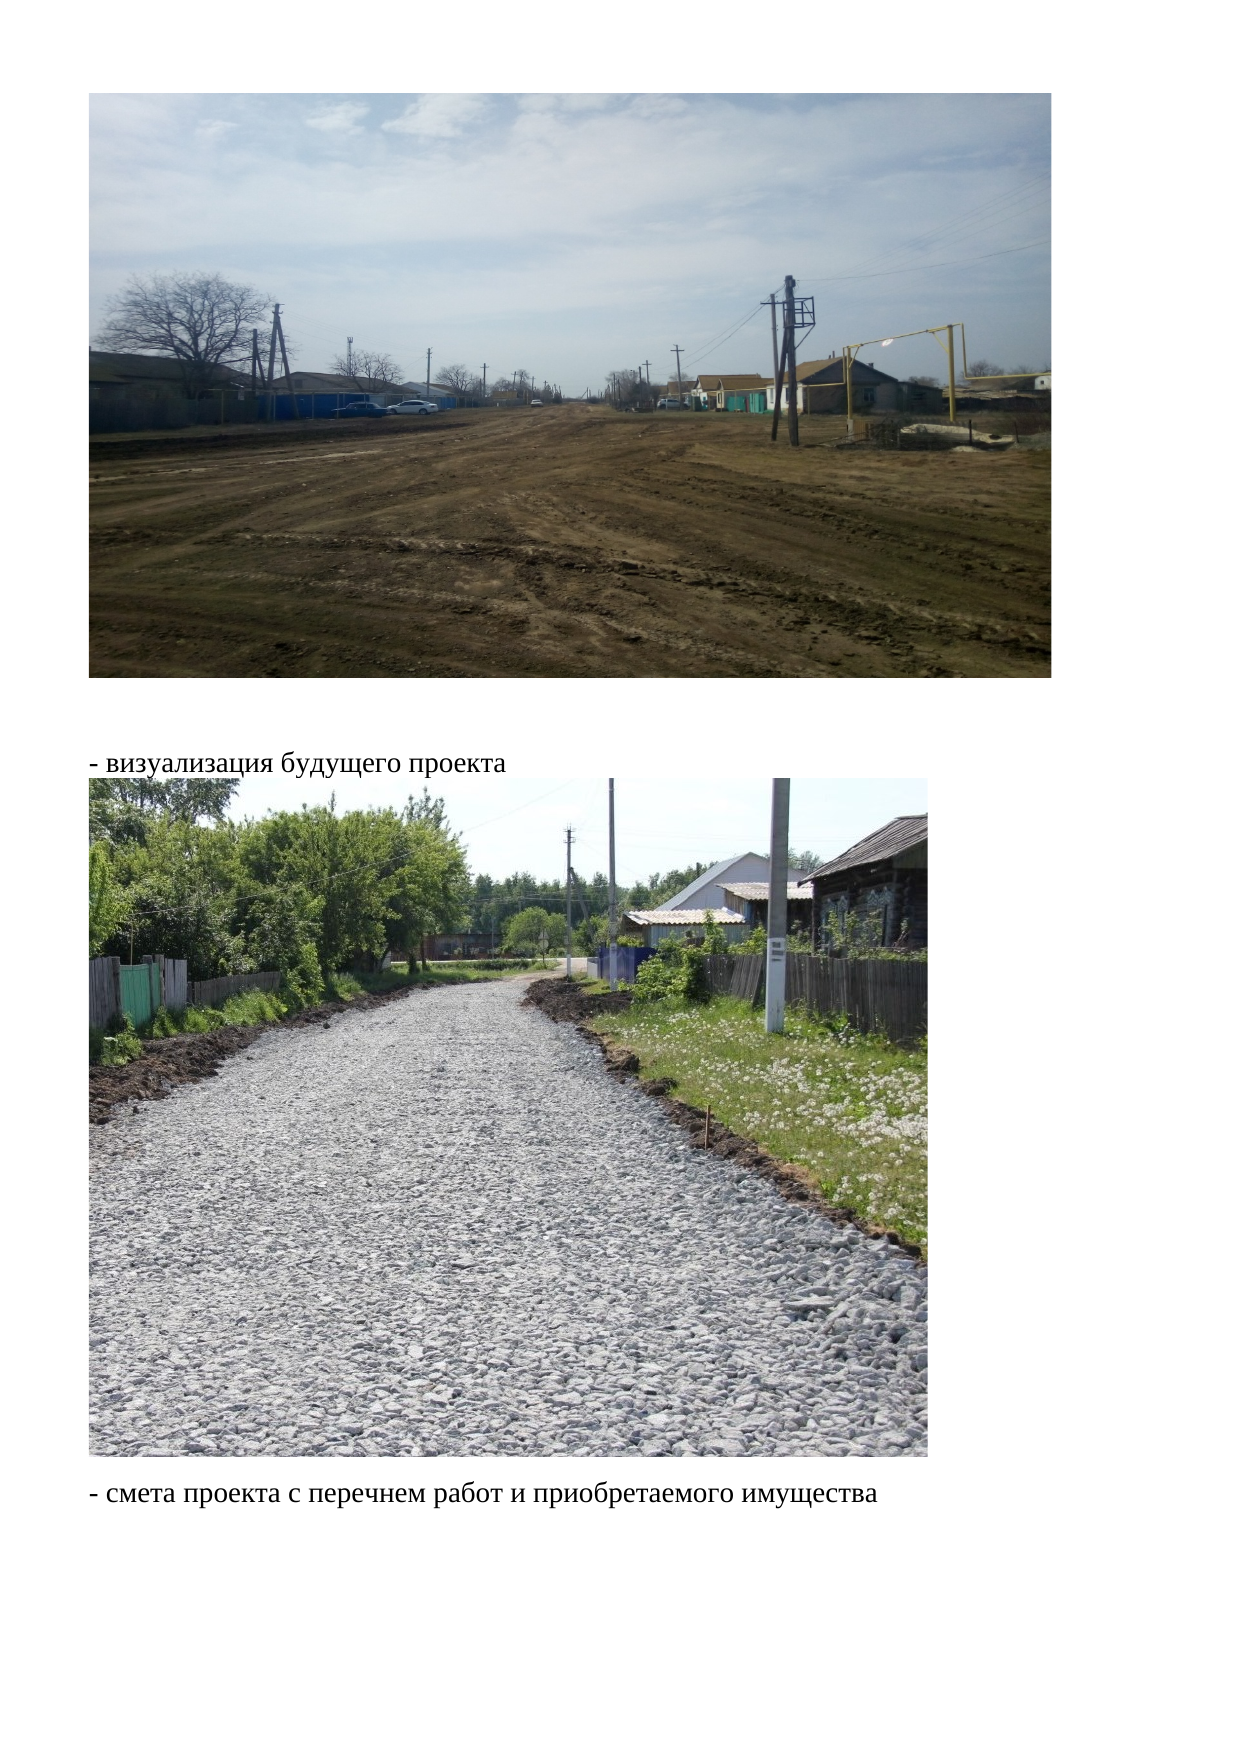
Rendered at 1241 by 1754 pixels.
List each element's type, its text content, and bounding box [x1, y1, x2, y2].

picture [88, 778, 928, 1457]
text - визуализация будущего проекта [89, 745, 1152, 779]
picture [88, 93, 1052, 678]
text - смета проекта с перечнем работ и приобретаемого имущества [89, 1476, 1152, 1509]
